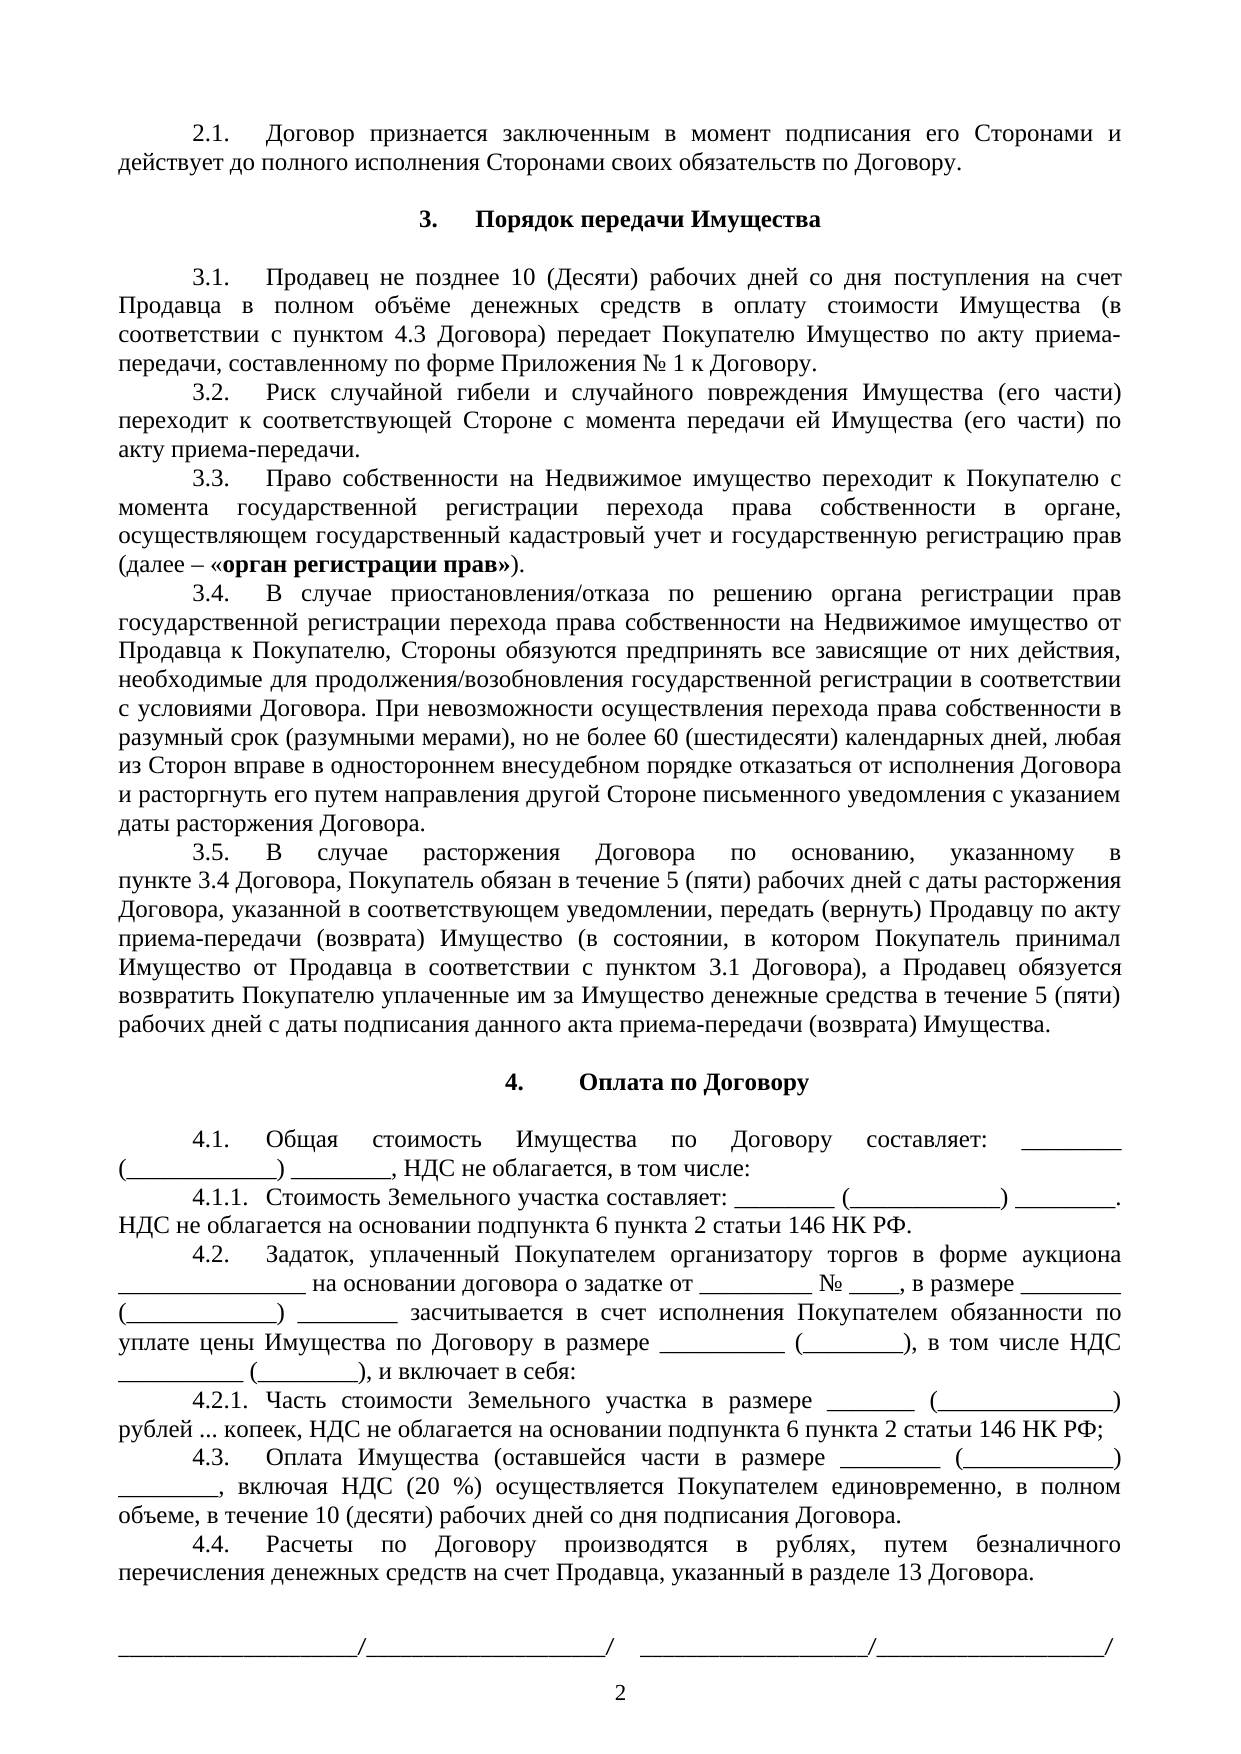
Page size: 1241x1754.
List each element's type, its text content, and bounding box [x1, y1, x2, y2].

list Оплата Имущества (оставшейся части в размере ________ (____________) ________, включая НДС (20 %) осуществляется Покупателем единовременно, в полном объеме, в течение 10 (десяти) рабочих дней со дня подписания Договора. [118, 1442, 1122, 1529]
list Право собственности на Недвижимое имущество переходит к Покупателю с момента государственной регистрации перехода права собственности в органе, осуществляющем государственный кадастровый учет и государственную регистрацию прав (далее – «орган регистрации прав»). [118, 463, 1122, 578]
list Задаток, уплаченный Покупателем организатору торгов в форме аукциона _______________ на основании договора о задатке от _________ № ____, в размере ________ (____________) ________ засчитывается в счет исполнения Покупателем обязанности по уплате цены Имущества по Договору в размере __________ (________), в том числе НДС __________ (________), и включает в себя: [118, 1239, 1122, 1385]
list Продавец не позднее 10 (Десяти) рабочих дней со дня поступления на счет Продавца в полном объёме денежных средств в оплату стоимости Имущества (в соответствии с пунктом 4.3 Договора) передает Покупателю Имущество по акту приема-передачи, составленному по форме Приложения № 1 к Договору. [118, 262, 1122, 377]
list Стоимость Земельного участка составляет: ________ (____________) ________. НДС не облагается на основании подпункта 6 пункта 2 статьи 146 НК РФ. [118, 1182, 1122, 1239]
list Договор признается заключенным в момент подписания его Сторонами и действует до полного исполнения Сторонами своих обязательств по Договору. [118, 118, 1122, 176]
list В случае расторжения Договора по основанию, указанному в пункте 3.4 Договора, Покупатель обязан в течение 5 (пяти) рабочих дней с даты расторжения Договора, указанной в соответствующем уведомлении, передать (вернуть) Продавцу по акту приема-передачи (возврата) Имущество (в состоянии, в котором Покупатель принимал Имущество от Продавца в соответствии с пунктом 3.1 Договора), а Продавец обязуется возвратить Покупателю уплаченные им за Имущество денежные средства в течение 5 (пяти) рабочих дней с даты подписания данного акта приема-передачи (возврата) Имущества. [118, 837, 1122, 1038]
list Оплата по Договору [118, 1067, 1122, 1096]
list Часть стоимости Земельного участка в размере _______ (______________) рублей ... копеек, НДС не облагается на основании подпункта 6 пункта 2 статьи 146 НК РФ; [118, 1385, 1122, 1442]
list В случае приостановления/отказа по решению органа регистрации прав государственной регистрации перехода права собственности на Недвижимое имущество от Продавца к Покупателю, Стороны обязуются предпринять все зависящие от них действия, необходимые для продолжения/возобновления государственной регистрации в соответствии с условиями Договора. При невозможности осуществления перехода права собственности в разумный срок (разумными мерами), но не более 60 (шестидесяти) календарных дней, любая из Сторон вправе в одностороннем внесудебном порядке отказаться от исполнения Договора и расторгнуть его путем направления другой Стороне письменного уведомления с указанием даты расторжения Договора. [118, 578, 1122, 837]
list Расчеты по Договору производятся в рублях, путем безналичного перечисления денежных средств на счет Продавца, указанный в разделе 13 Договора. [118, 1529, 1122, 1586]
list Риск случайной гибели и случайного повреждения Имущества (его части) переходит к соответствующей Стороне с момента передачи ей Имущества (его части) по акту приема-передачи. [118, 377, 1122, 463]
list Общая стоимость Имущества по Договору составляет: ________ (____________) ________, НДС не облагается, в том числе: [118, 1124, 1122, 1182]
list Порядок передачи Имущества [118, 204, 1122, 233]
